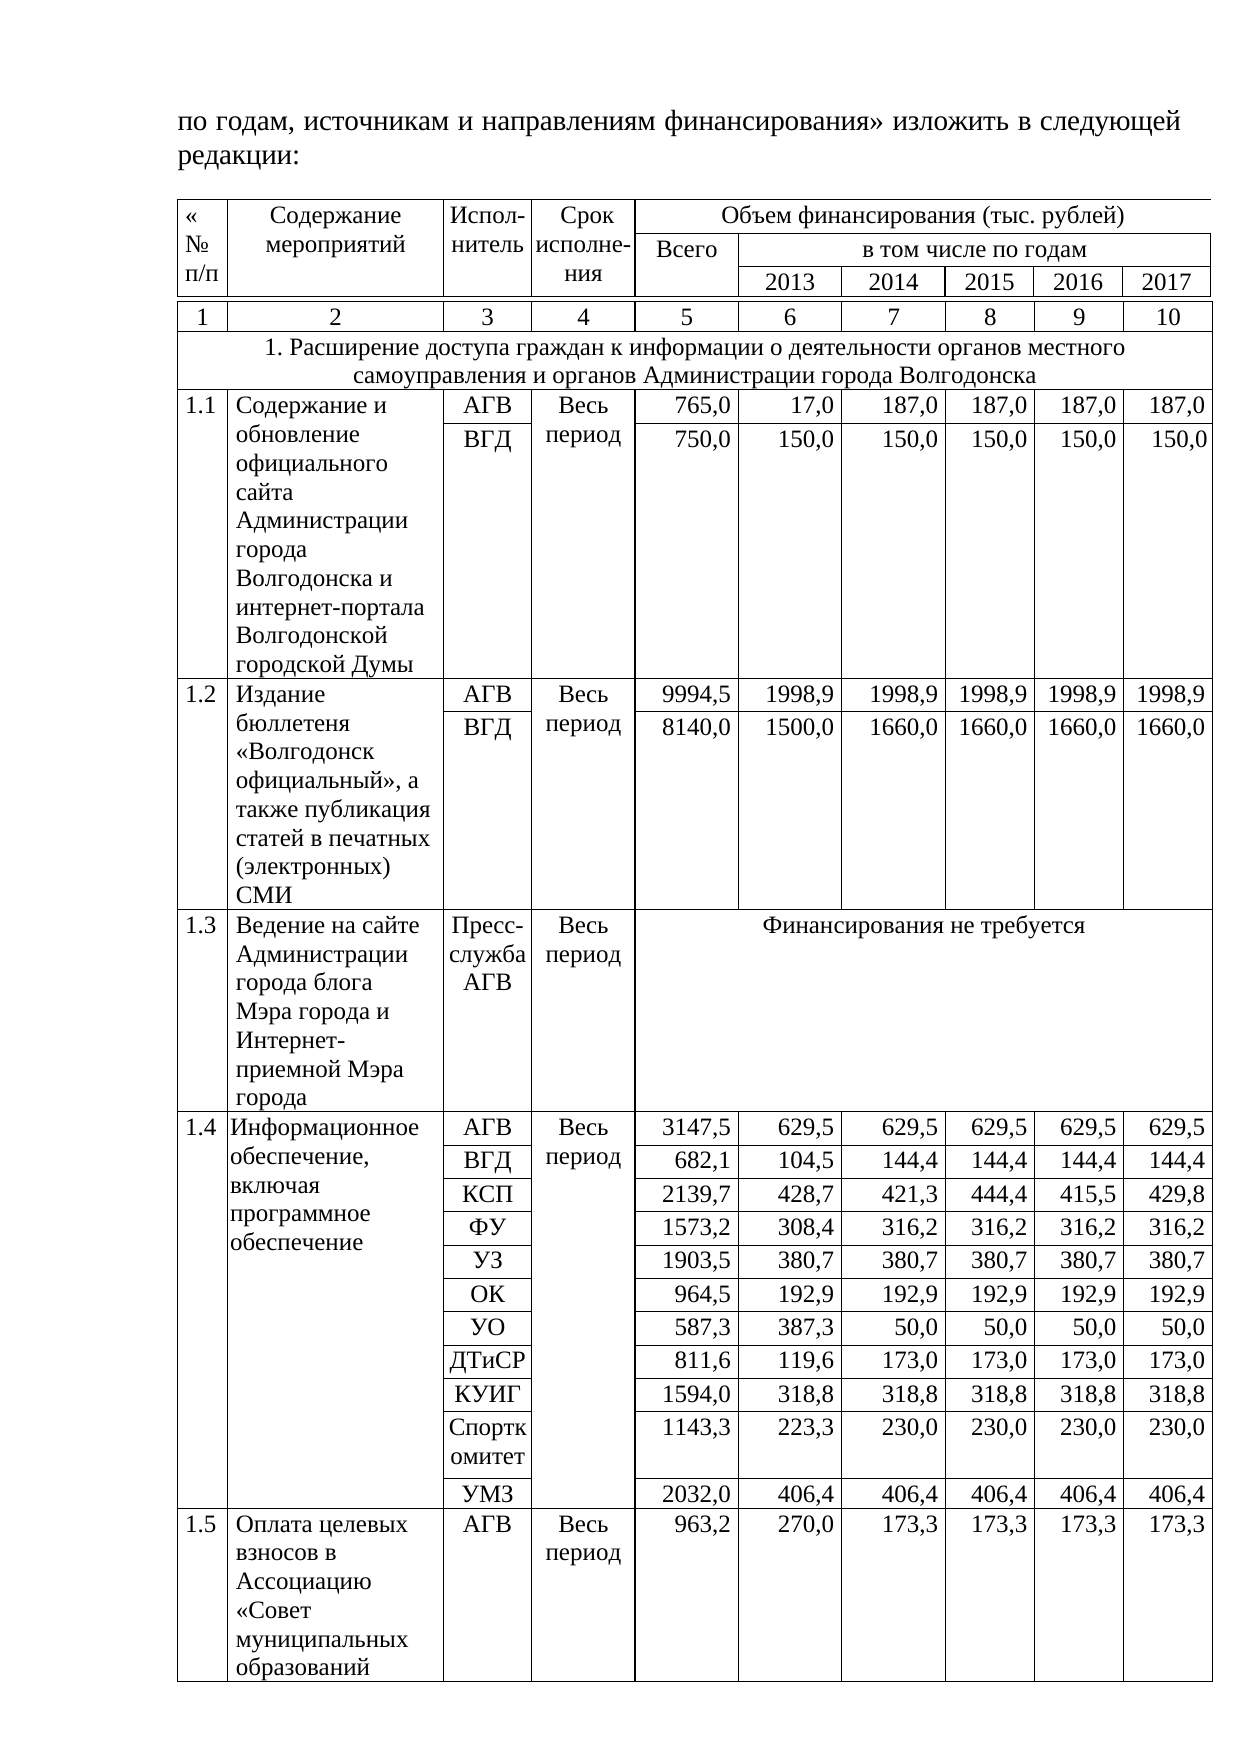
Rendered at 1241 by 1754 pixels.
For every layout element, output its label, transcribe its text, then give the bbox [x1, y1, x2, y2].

table_cell Содержание и обновление официального сайта Администрации города Волгодонска и интернет-портала Волгодонской городской Думы [228, 390, 443, 678]
table_cell 192,9 [739, 1279, 841, 1311]
table_header 4 [532, 302, 634, 331]
table_cell 3147,5 [636, 1112, 738, 1144]
table_cell ВГД [444, 1146, 531, 1178]
table_cell 1500,0 [739, 712, 841, 909]
table_cell 308,4 [739, 1212, 841, 1244]
table_cell 50,0 [946, 1312, 1034, 1344]
table_cell 1660,0 [1124, 712, 1212, 909]
table_cell 173,0 [1035, 1346, 1123, 1378]
table_cell 17,0 [739, 390, 841, 423]
table_cell 1998,9 [946, 679, 1034, 711]
table_cell 380,7 [739, 1246, 841, 1278]
table_cell ВГД [444, 712, 531, 909]
table_cell 1903,5 [636, 1246, 738, 1278]
table_header 7 [842, 302, 945, 331]
table_cell 444,4 [946, 1179, 1034, 1211]
table_cell Информационное обеспечение, включая программное обеспечение [228, 1112, 443, 1508]
table_cell 1573,2 [636, 1212, 738, 1244]
table_header «№п/п [178, 200, 227, 296]
table_cell 964,5 [636, 1279, 738, 1311]
table_cell 318,8 [842, 1379, 945, 1411]
table_cell 629,5 [842, 1112, 945, 1144]
table_cell 318,8 [1124, 1379, 1212, 1411]
table_cell 1.5 [178, 1509, 227, 1681]
table_cell 380,7 [946, 1246, 1034, 1278]
table_cell 1.4 [178, 1112, 227, 1508]
table_cell 223,3 [739, 1412, 841, 1478]
table_cell 230,0 [1124, 1412, 1212, 1478]
table_cell 629,5 [1035, 1112, 1123, 1144]
table_cell 406,4 [1124, 1479, 1212, 1508]
table_cell 192,9 [1124, 1279, 1212, 1311]
table_cell ФУ [444, 1212, 531, 1244]
table_cell 1998,9 [1035, 679, 1123, 711]
table_header 10 [1124, 302, 1212, 331]
table_cell ОК [444, 1279, 531, 1311]
table_cell 1998,9 [842, 679, 945, 711]
table_cell Ведение на сайте Администрации города блога Мэра города и Интернет-приемной Мэра города [228, 910, 443, 1111]
table_cell 1660,0 [946, 712, 1034, 909]
table_cell 316,2 [946, 1212, 1034, 1244]
table_cell 2017 [1123, 267, 1210, 296]
table_header 2 [228, 302, 443, 331]
table_cell 1594,0 [636, 1379, 738, 1411]
table_cell 587,3 [636, 1312, 738, 1344]
table_cell 2139,7 [636, 1179, 738, 1211]
table_cell 406,4 [1035, 1479, 1123, 1508]
table_cell 1660,0 [1035, 712, 1123, 909]
table_cell 380,7 [1035, 1246, 1123, 1278]
table_cell 629,5 [946, 1112, 1034, 1144]
table_cell 318,8 [946, 1379, 1034, 1411]
table_cell Финансирования не требуется [636, 910, 1212, 1111]
table_cell 1. Расширение доступа граждан к информации о деятельности органов местного самоуправления и органов Администрации города Волгодонска [178, 332, 1212, 389]
table_cell 187,0 [842, 390, 945, 423]
table_header 3 [444, 302, 531, 331]
table_cell 173,3 [842, 1509, 945, 1681]
table_cell 150,0 [739, 424, 841, 678]
table_cell АГВ [444, 679, 531, 711]
table_cell Весь период [532, 1509, 634, 1681]
table_header Срок исполне-ния [532, 200, 634, 296]
table_cell в том числе по годам [739, 234, 1210, 266]
table_cell 380,7 [842, 1246, 945, 1278]
table_cell АГВ [444, 1112, 531, 1144]
table_header 6 [739, 302, 841, 331]
table_cell 144,4 [842, 1146, 945, 1178]
table_cell 2014 [842, 267, 944, 296]
table_cell КУИГ [444, 1379, 531, 1411]
table_cell 187,0 [946, 390, 1034, 423]
table_cell 1998,9 [1124, 679, 1212, 711]
table_cell 173,3 [1035, 1509, 1123, 1681]
table_cell 150,0 [1124, 424, 1212, 678]
table_cell 173,3 [946, 1509, 1034, 1681]
table_cell 415,5 [1035, 1179, 1123, 1211]
table_cell 629,5 [739, 1112, 841, 1144]
table_cell 50,0 [1124, 1312, 1212, 1344]
table_cell 2013 [739, 267, 841, 296]
table_header Содержание мероприятий [228, 200, 443, 296]
table_cell 428,7 [739, 1179, 841, 1211]
table_cell 429,8 [1124, 1179, 1212, 1211]
table_cell Весь период [532, 1112, 634, 1508]
table_cell 119,6 [739, 1346, 841, 1378]
table_cell 2015 [946, 267, 1033, 296]
table_cell 150,0 [1035, 424, 1123, 678]
table_cell Издание бюллетеня «Волгодонск официальный», а также публикация статей в печатных (электронных) СМИ [228, 679, 443, 909]
table_cell Весь период [532, 910, 634, 1111]
table_cell 1.3 [178, 910, 227, 1111]
table_cell 421,3 [842, 1179, 945, 1211]
table_cell 316,2 [1035, 1212, 1123, 1244]
table_cell 104,5 [739, 1146, 841, 1178]
table_cell 682,1 [636, 1146, 738, 1178]
table_cell 963,2 [636, 1509, 738, 1681]
table_cell 9994,5 [636, 679, 738, 711]
table_cell 270,0 [739, 1509, 841, 1681]
table_cell Весь период [532, 390, 634, 678]
table_cell 144,4 [946, 1146, 1034, 1178]
table_cell 144,4 [1035, 1146, 1123, 1178]
table_cell АГВ [444, 390, 531, 423]
table_header 5 [636, 302, 738, 331]
table_cell 192,9 [1035, 1279, 1123, 1311]
table_cell 316,2 [1124, 1212, 1212, 1244]
table_cell 150,0 [946, 424, 1034, 678]
table_cell 406,4 [842, 1479, 945, 1508]
table_cell ВГД [444, 424, 531, 678]
table_cell 187,0 [1035, 390, 1123, 423]
table_cell 406,4 [946, 1479, 1034, 1508]
table_cell 230,0 [842, 1412, 945, 1478]
table_header 9 [1035, 302, 1123, 331]
table_cell Пресс-служба АГВ [444, 910, 531, 1111]
table_cell КСП [444, 1179, 531, 1211]
table_cell 8140,0 [636, 712, 738, 909]
table_cell 50,0 [842, 1312, 945, 1344]
table_cell 144,4 [1124, 1146, 1212, 1178]
table_cell 1143,3 [636, 1412, 738, 1478]
table_cell 406,4 [739, 1479, 841, 1508]
table_cell ДТиСР [444, 1346, 531, 1378]
table_cell 230,0 [1035, 1412, 1123, 1478]
table_cell 629,5 [1124, 1112, 1212, 1144]
table_cell 192,9 [946, 1279, 1034, 1311]
table_cell 173,0 [946, 1346, 1034, 1378]
table_cell 387,3 [739, 1312, 841, 1344]
table_cell 1660,0 [842, 712, 945, 909]
table_cell 192,9 [842, 1279, 945, 1311]
table_cell 50,0 [1035, 1312, 1123, 1344]
table_header Объем финансирования (тыс. рублей) [636, 200, 1211, 233]
table_cell 765,0 [636, 390, 738, 423]
table_cell 150,0 [842, 424, 945, 678]
table_cell 173,0 [842, 1346, 945, 1378]
table_header 1 [178, 302, 227, 331]
table_cell Весь период [532, 679, 634, 909]
table_cell 318,8 [1035, 1379, 1123, 1411]
table_cell 1.1 [178, 390, 227, 678]
table_cell 173,0 [1124, 1346, 1212, 1378]
table_cell 1.2 [178, 679, 227, 909]
table_cell УО [444, 1312, 531, 1344]
table_header 8 [946, 302, 1034, 331]
table_cell 173,3 [1124, 1509, 1212, 1681]
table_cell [228, 1509, 443, 1681]
table_header Испол- нитель [444, 200, 531, 296]
table_cell УМЗ [444, 1479, 531, 1508]
table_cell Спорткомитет [444, 1412, 531, 1478]
table_cell 230,0 [946, 1412, 1034, 1478]
table_cell Всего [636, 234, 738, 296]
table_cell АГВ [444, 1509, 531, 1681]
table_cell 2016 [1034, 267, 1122, 296]
table_cell 187,0 [1124, 390, 1212, 423]
table_cell 2032,0 [636, 1479, 738, 1508]
table_cell 1998,9 [739, 679, 841, 711]
table_cell УЗ [444, 1246, 531, 1278]
table_cell 750,0 [636, 424, 738, 678]
table_cell 380,7 [1124, 1246, 1212, 1278]
table_cell 316,2 [842, 1212, 945, 1244]
table_cell 318,8 [739, 1379, 841, 1411]
table_cell 811,6 [636, 1346, 738, 1378]
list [177, 103, 1181, 171]
